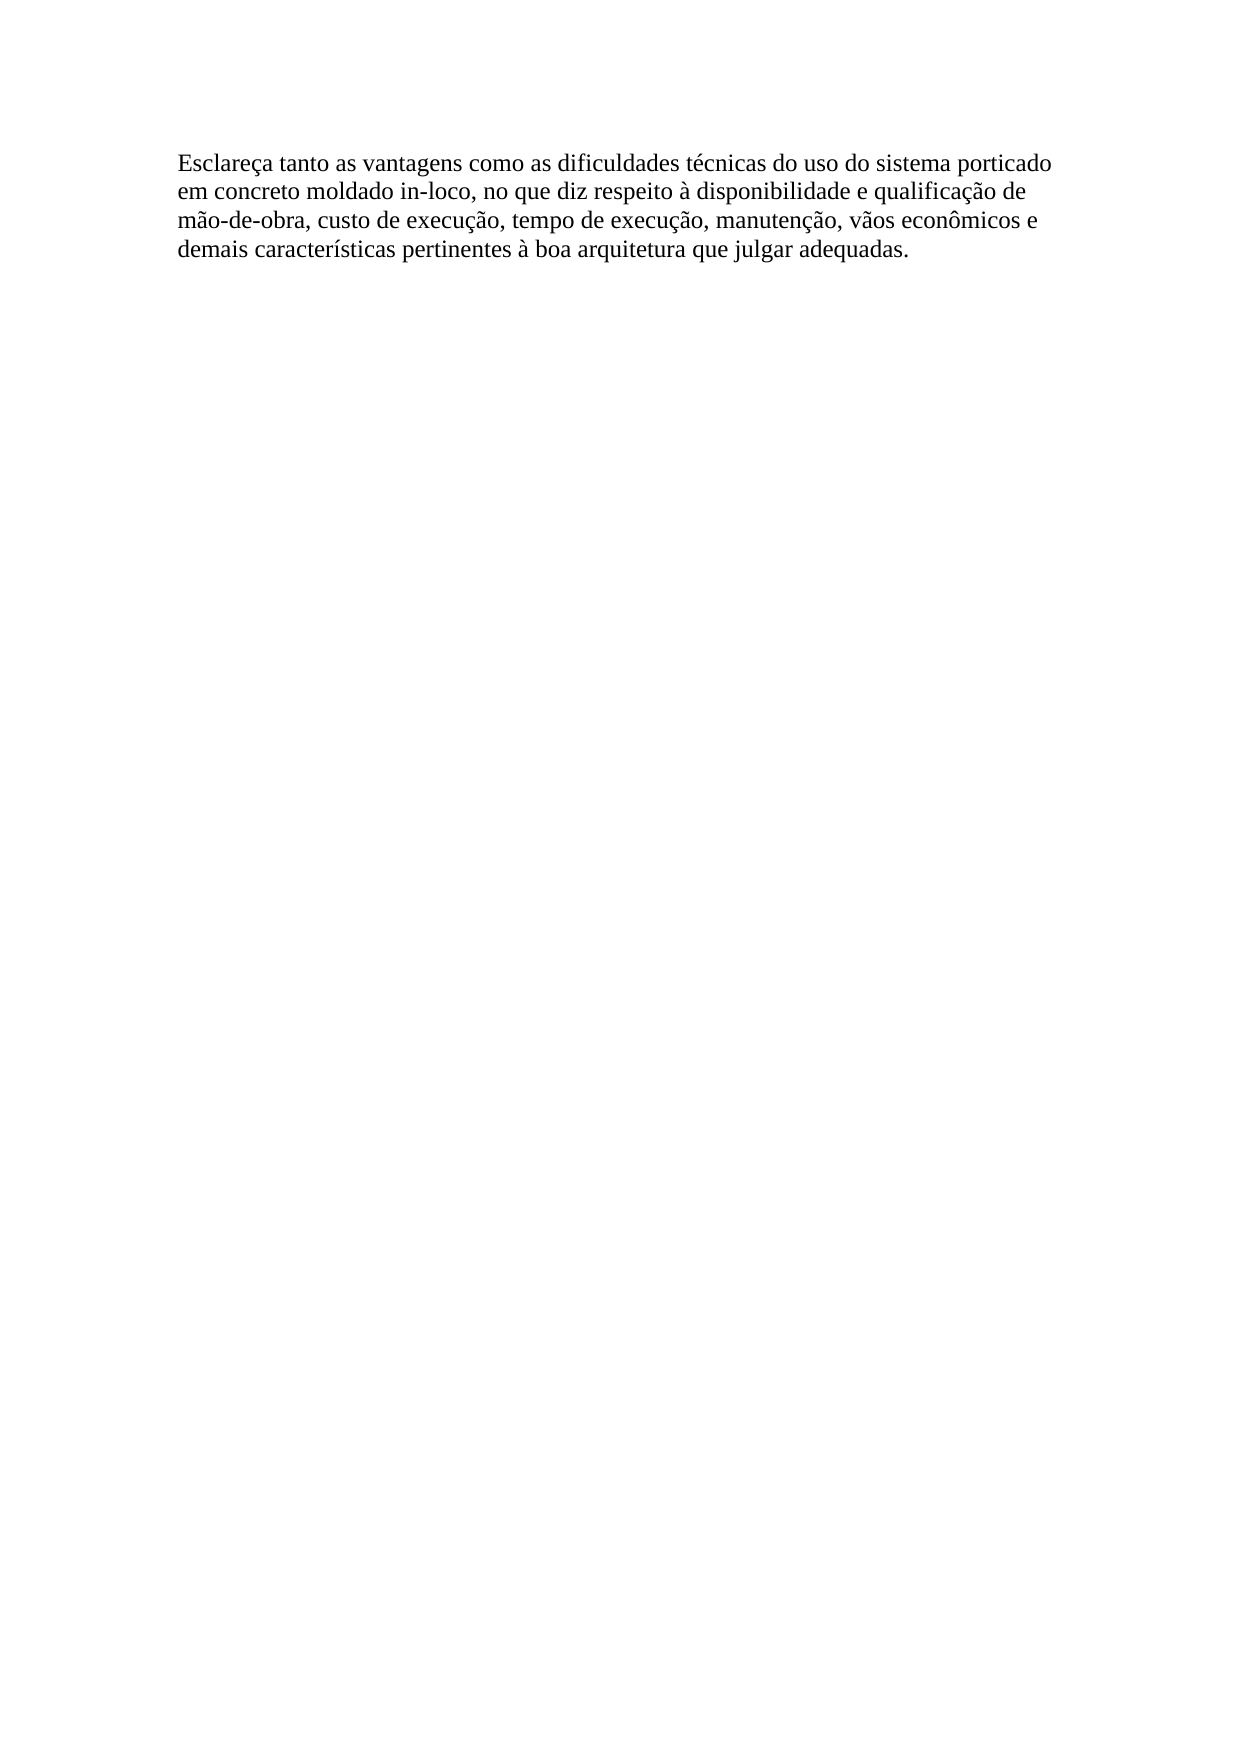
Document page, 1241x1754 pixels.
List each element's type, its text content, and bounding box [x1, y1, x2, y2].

text Esclareça tanto as vantagens como as dificuldades técnicas do uso do sistema porticado em concreto moldado in-loco, no que diz respeito à disponibilidade e qualificação de mão-de-obra, custo de execução, tempo de execução, manutenção, vãos econômicos e demais características pertinentes à boa arquitetura que julgar adequadas. [177, 148, 1063, 263]
